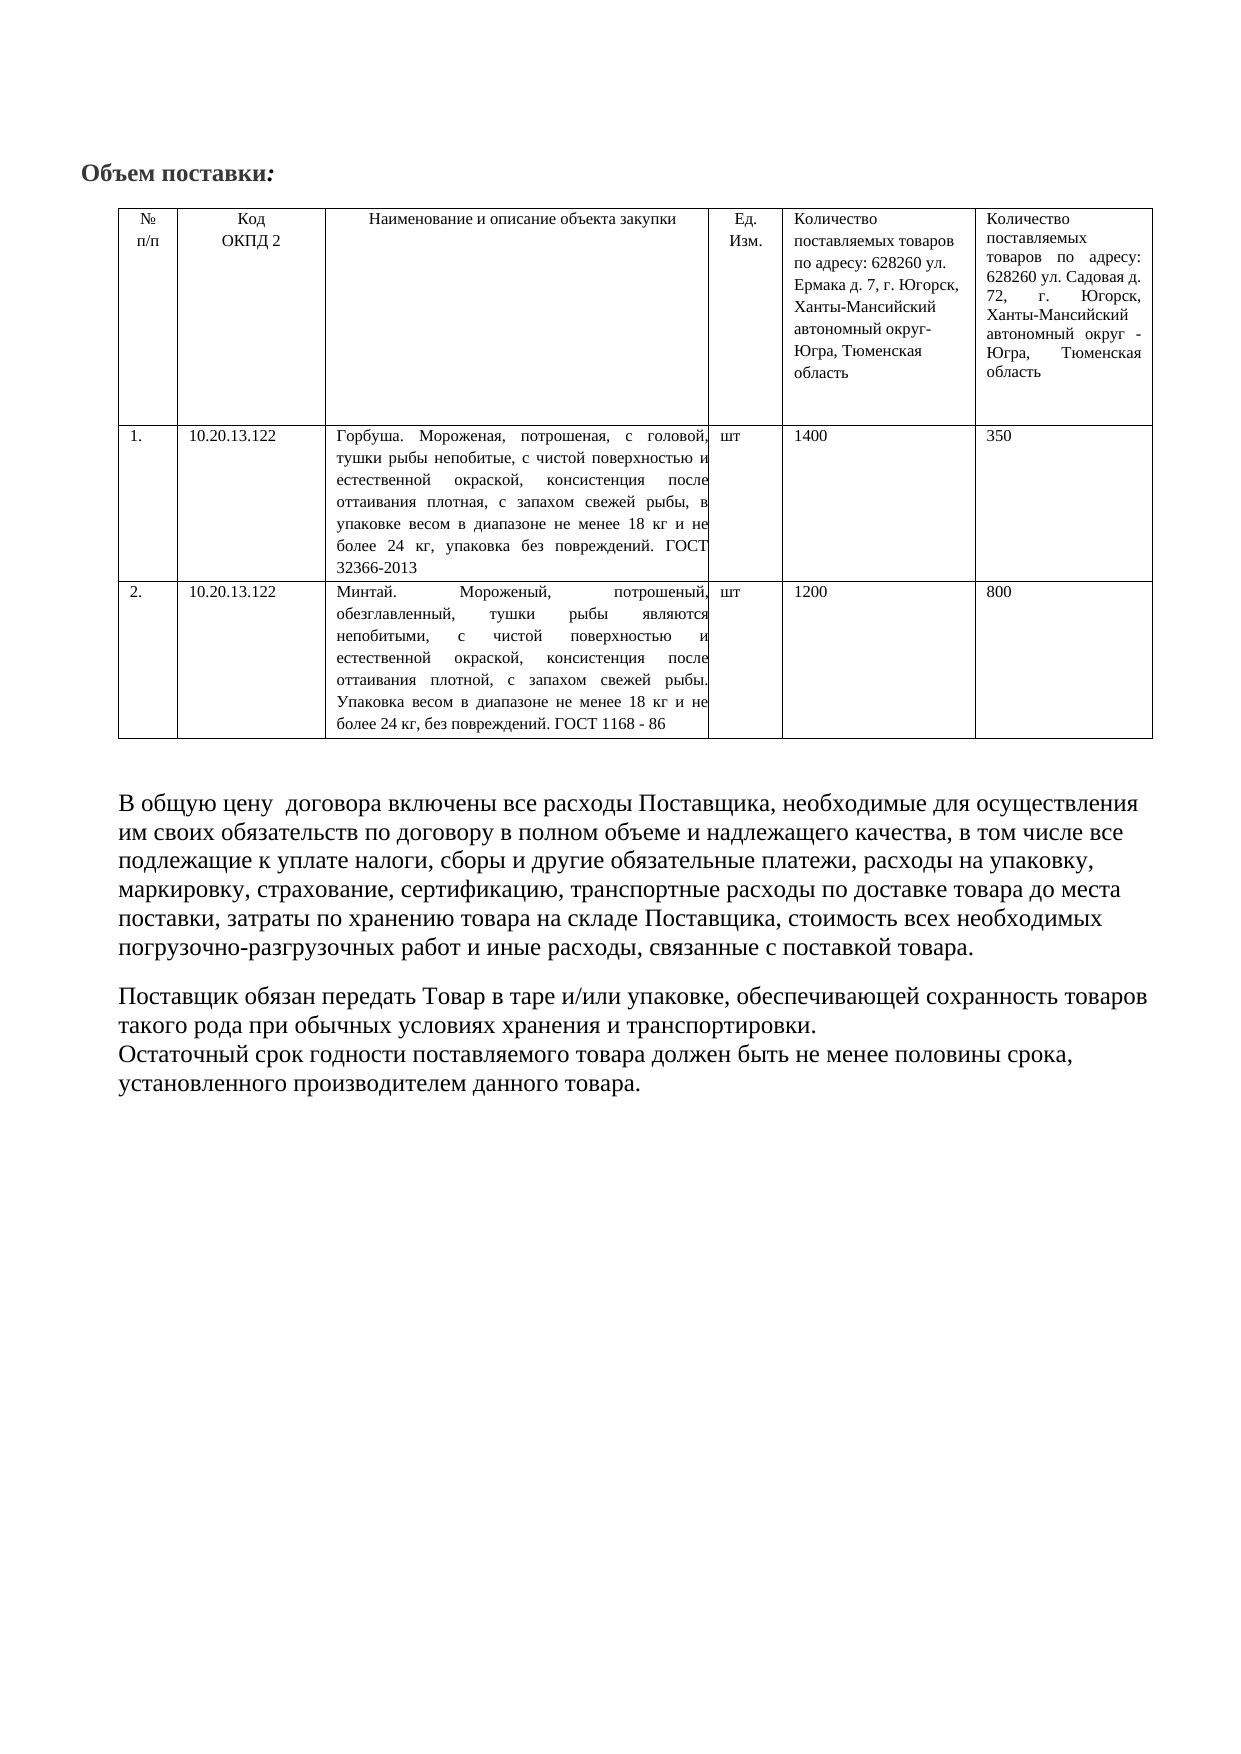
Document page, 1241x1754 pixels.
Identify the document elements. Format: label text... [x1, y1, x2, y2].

table_cell 1. [119, 426, 177, 581]
table_header Количество поставляемых товаров по адресу: 628260 ул. Садовая д. 72, г. Югорск, Ханты-Мансийский автономный округ - Югра, Тюменская область [976, 209, 1152, 425]
table_cell шт [709, 582, 782, 737]
text Остаточный срок годности поставляемого товара должен быть не менее половины срока, установленного производителем данного товара. [118, 1039, 1152, 1096]
table_header Код ОКПД 2 [178, 209, 325, 425]
table_header Ед. Изм. [709, 209, 782, 425]
table_header Наименование и описание объекта закупки [326, 209, 708, 425]
table_cell 10.20.13.122 [178, 582, 325, 737]
text Поставщик обязан передать Товар в таре и/или упаковке, обеспечивающей сохранность товаров такого рода при обычных условиях хранения и транспортировки. [118, 981, 1152, 1039]
table_cell 800 [976, 582, 1152, 737]
table_cell Горбуша. Мороженая, потрошеная, с головой, тушки рыбы непобитые, с чистой поверхностью и естественной окраской, консистенция после оттаивания плотная, с запахом свежей рыбы, в упаковке весом в диапазоне не менее 18 кг и не более 24 кг, упаковка без повреждений. ГОСТ 32366-2013 [326, 426, 708, 581]
table_cell Минтай. Мороженый, потрошеный, обезглавленный, тушки рыбы являются непобитыми, с чистой поверхностью и естественной окраской, консистенция после оттаивания плотной, с запахом свежей рыбы. Упаковка весом в диапазоне не менее 18 кг и не более 24 кг, без повреждений. ГОСТ 1168 - 86 [326, 582, 708, 737]
table_cell 10.20.13.122 [178, 426, 325, 581]
table_cell 1400 [783, 426, 975, 581]
text В общую цену договора включены все расходы Поставщика, необходимые для осуществления им своих обязательств по договору в полном объеме и надлежащего качества, в том числе все подлежащие к уплате налоги, сборы и другие обязательные платежи, расходы на упаковку, маркировку, страхование, сертификацию, транспортные расходы по доставке товара до места поставки, затраты по хранению товара на складе Поставщика, стоимость всех необходимых погрузочно-разгрузочных работ и иные расходы, связанные с поставкой товара. [118, 788, 1152, 961]
table_cell 2. [119, 582, 177, 737]
table_cell шт [709, 426, 782, 581]
table_cell 1200 [783, 582, 975, 737]
table_header № п/п [119, 209, 177, 425]
text Объем поставки: [81, 158, 1152, 187]
table_header Количество поставляемых товаров по адресу: 628260 ул. Ермака д. 7, г. Югорск, Ханты-Мансийский автономный округ-Югра, Тюменская область [783, 209, 975, 425]
table_cell 350 [976, 426, 1152, 581]
